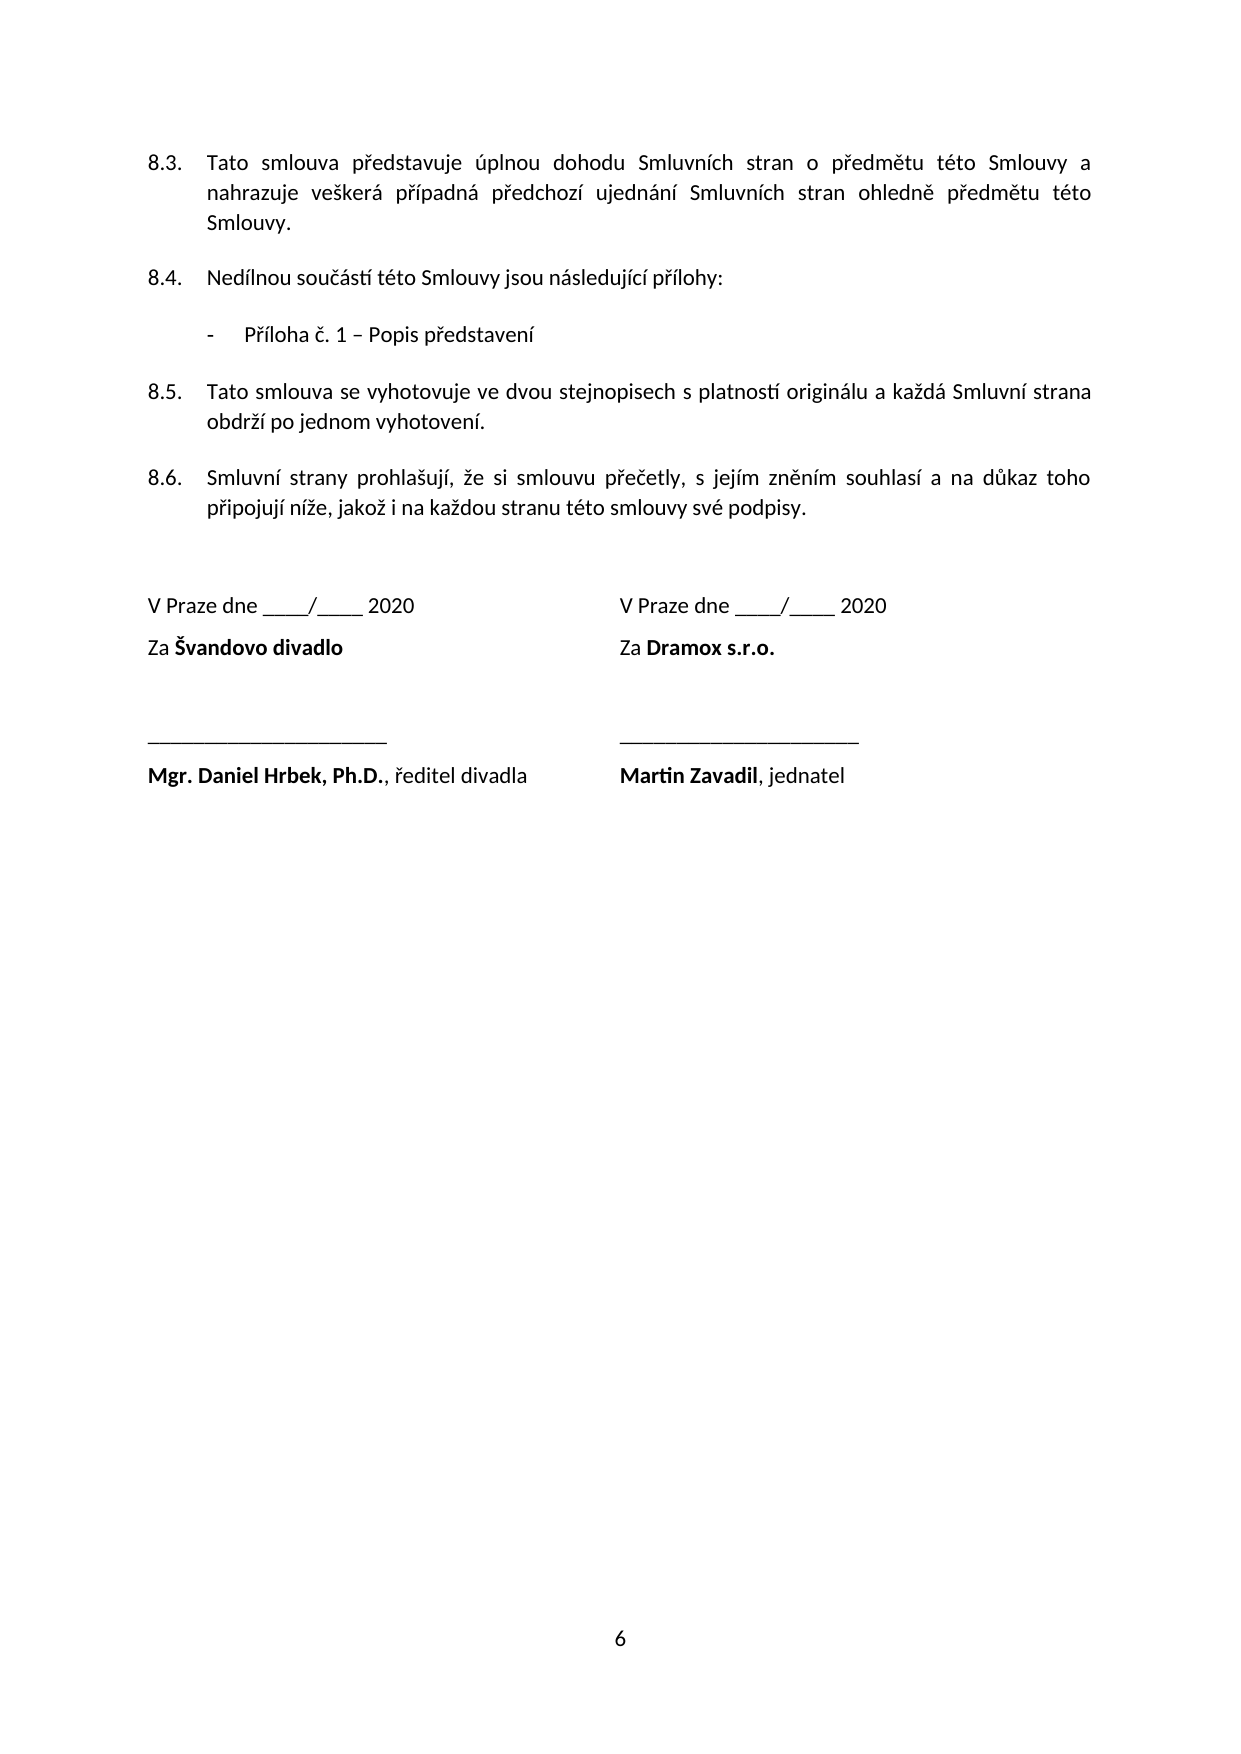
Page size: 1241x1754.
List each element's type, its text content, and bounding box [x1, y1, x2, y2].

list Tato smlouva se vyhotovuje ve dvou stejnopisech s platností originálu a každá Smluvní strana obdrží po jednom vyhotovení. [148, 377, 1093, 435]
list Tato smlouva představuje úplnou dohodu Smluvních stran o předmětu této Smlouvy a nahrazuje veškerá případná předchozí ujednání Smluvních stran ohledně předmětu této Smlouvy. [148, 148, 1093, 236]
list Smluvní strany prohlašují, že si smlouvu přečetly, s jejím zněním souhlasí a na důkaz toho připojují níže, jakož i na každou stranu této smlouvy své podpisy. [148, 463, 1093, 521]
table_cell _____________________ Mgr. Daniel Hrbek, Ph.D., ředitel divadla [136, 676, 608, 804]
table_cell _____________________ Martin Zavadil, jednatel [608, 676, 1080, 804]
table_header V Praze dne ____/____ 2020 Za Dramox s.r.o. [608, 591, 1080, 676]
list Nedílnou součástí této Smlouvy jsou následující přílohy: [148, 263, 1093, 291]
table_header V Praze dne ____/____ 2020 Za Švandovo divadlo [136, 591, 608, 676]
list Příloha č. 1 – Popis představení [207, 318, 1093, 350]
